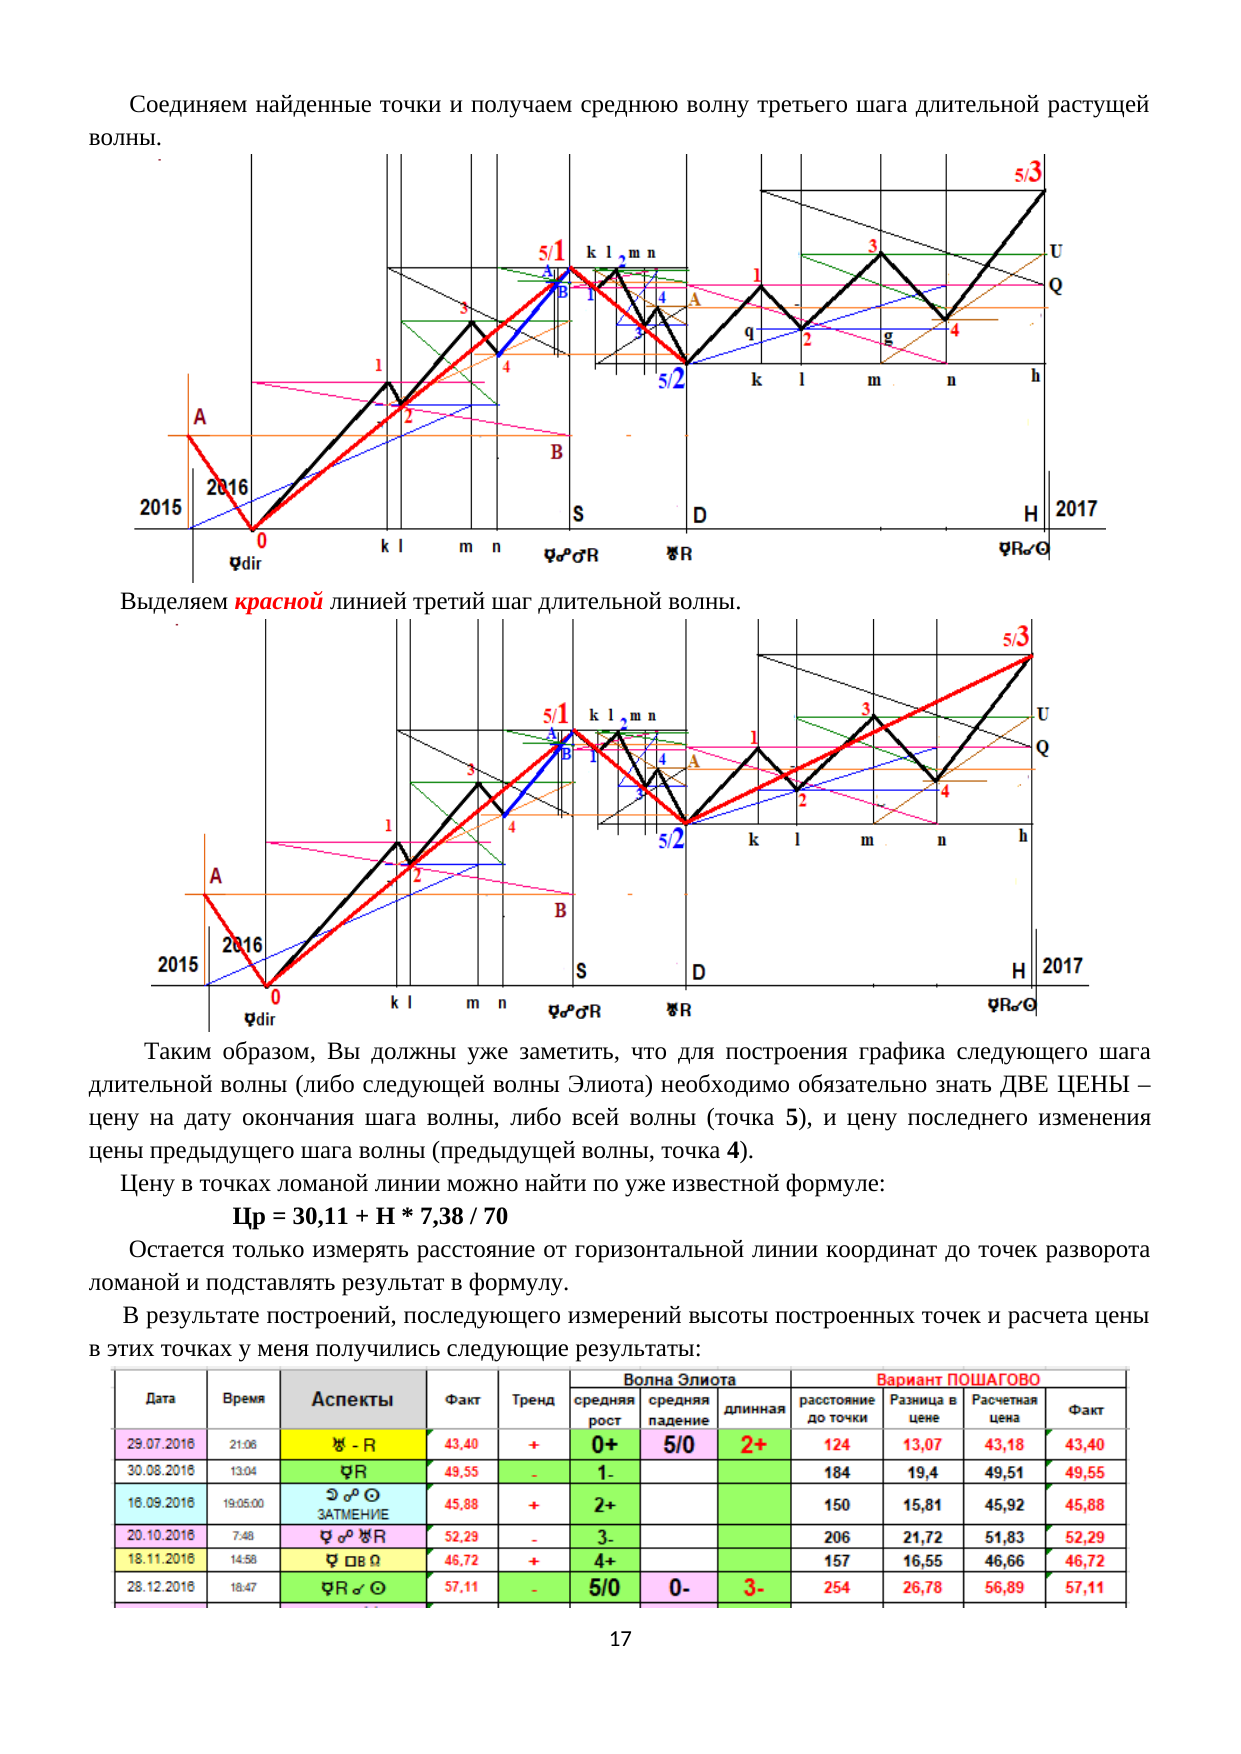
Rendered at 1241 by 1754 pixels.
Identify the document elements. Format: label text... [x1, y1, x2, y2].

text Таким образом, Вы должны уже заметить, что для построения графика следующего шага длительной волны (либо следующей волны Элиота) необходимо обязательно знать ДВЕ ЦЕНЫ – цену на дату окончания шага волны, либо всей волны (точка 5), и цену последнего изменения цены предыдущего шага волны (предыдущей волны, точка 4). [89, 1036, 1152, 1164]
text Цр = 30,11 + H * 7,38 / 70 [89, 1201, 1152, 1230]
text Соединяем найденные точки и получаем среднюю волну третьего шага длительной растущей волны. [89, 89, 1152, 150]
text Выделяем красной линией третий шаг длительной волны. [89, 586, 1152, 615]
picture [134, 154, 1106, 583]
text В результате построений, последующего измерений высоты построенных точек и расчета цены в этих точках у меня получились следующие результаты: [89, 1300, 1152, 1362]
text Остается только измерять расстояние от горизонтальной линии координат до точек разворота ломаной и подставлять результат в формулу. [89, 1234, 1152, 1296]
picture [151, 619, 1090, 1032]
text Цену в точках ломаной линии можно найти по уже известной формуле: [89, 1168, 1152, 1197]
picture [110, 1366, 1130, 1608]
